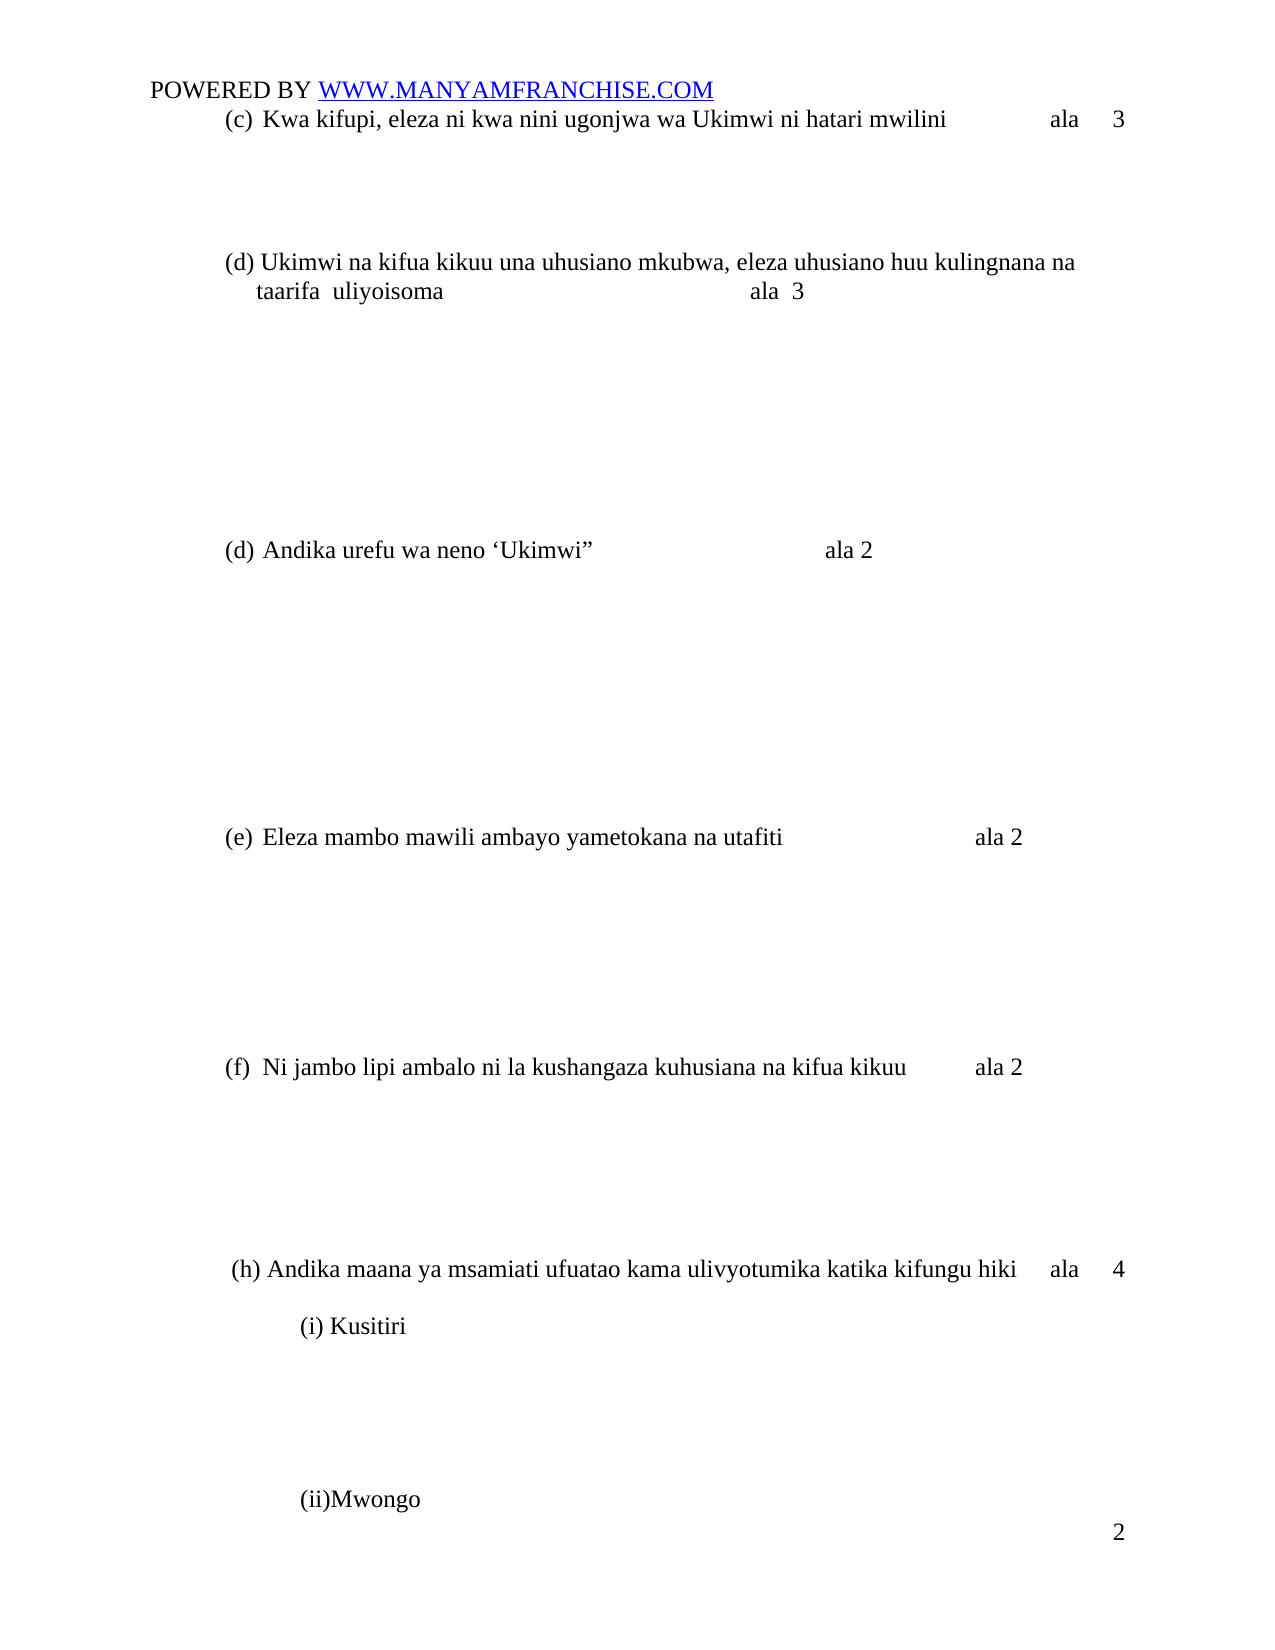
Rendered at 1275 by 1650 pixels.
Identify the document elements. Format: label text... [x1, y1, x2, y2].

list Andika urefu wa neno ‘Ukimwi” ala 2 [225, 535, 1125, 564]
text (ii)Mwongo [150, 1484, 1125, 1512]
list Ni jambo lipi ambalo ni la kushangaza kuhusiana na kifua kikuu ala 2 [225, 1052, 1125, 1081]
list Eleza mambo mawili ambayo yametokana na utafiti ala 2 [225, 822, 1125, 851]
text (h) Andika maana ya msamiati ufuatao kama ulivyotumika katika kifungu hiki ala 4 [150, 1254, 1125, 1311]
text (i) Kusitiri [150, 1311, 1125, 1369]
list Kwa kifupi, eleza ni kwa nini ugonjwa wa Ukimwi ni hatari mwilini ala 3 [225, 104, 1125, 161]
text (d) Ukimwi na kifua kikuu una uhusiano mkubwa, eleza uhusiano huu kulingnana na [150, 247, 1125, 276]
text taarifa uliyoisoma ala 3 [150, 276, 1125, 334]
